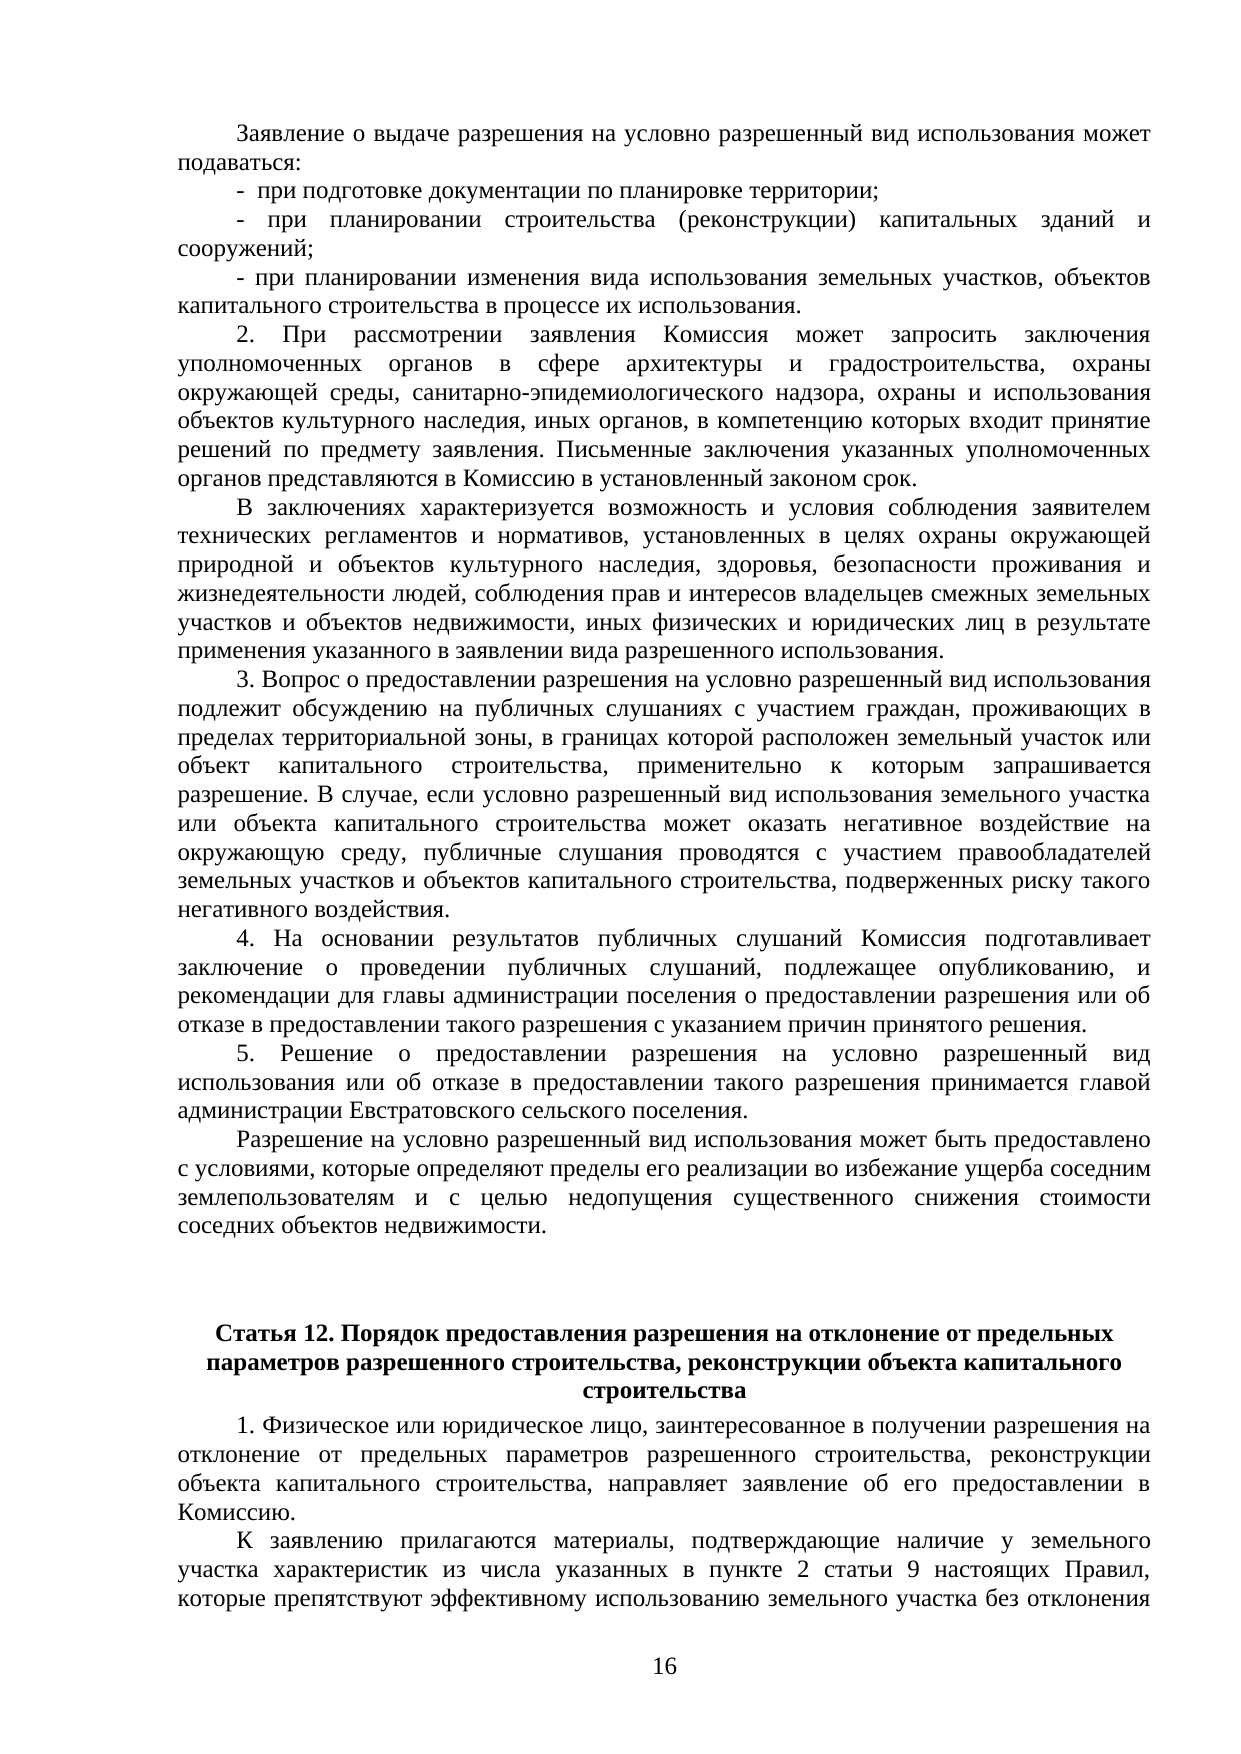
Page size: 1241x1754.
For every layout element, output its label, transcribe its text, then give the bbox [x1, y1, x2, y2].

text 2. При рассмотрении заявления Комиссия может запросить заключения уполномоченных органов в сфере архитектуры и градостроительства, охраны окружающей среды, санитарно-эпидемиологического надзора, охраны и использования объектов культурного наследия, иных органов, в компетенцию которых входит принятие решений по предмету заявления. Письменные заключения указанных уполномоченных органов представляются в Комиссию в установленный законом срок. [177, 319, 1152, 492]
text 5. Решение о предоставлении разрешения на условно разрешенный вид использования или об отказе в предоставлении такого разрешения принимается главой администрации Евстратовского сельского поселения. [177, 1038, 1152, 1124]
text 4. На основании результатов публичных слушаний Комиссия подготавливает заключение о проведении публичных слушаний, подлежащее опубликованию, и рекомендации для главы администрации поселения о предоставлении разрешения или об отказе в предоставлении такого разрешения с указанием причин принятого решения. [177, 923, 1152, 1038]
text - при планировании строительства (реконструкции) капитальных зданий и сооружений; [177, 204, 1152, 262]
text Разрешение на условно разрешенный вид использования может быть предоставлено с условиями, которые определяют пределы его реализации во избежание ущерба соседним землепользователям и с целью недопущения существенного снижения стоимости соседних объектов недвижимости. [177, 1124, 1152, 1239]
text 1. Физическое или юридическое лицо, заинтересованное в получении разрешения на отклонение от предельных параметров разрешенного строительства, реконструкции объекта капитального строительства, направляет заявление об его предоставлении в Комиссию. [177, 1411, 1152, 1526]
text - при подготовке документации по планировке территории; [177, 176, 1152, 204]
text 3. Вопрос о предоставлении разрешения на условно разрешенный вид использования подлежит обсуждению на публичных слушаниях с участием граждан, проживающих в пределах территориальной зоны, в границах которой расположен земельный участок или объект капитального строительства, применительно к которым запрашивается разрешение. В случае, если условно разрешенный вид использования земельного участка или объекта капитального строительства может оказать негативное воздействие на окружающую среду, публичные слушания проводятся с участием правообладателей земельных участков и объектов капитального строительства, подверженных риску такого негативного воздействия. [177, 664, 1152, 923]
text Заявление о выдаче разрешения на условно разрешенный вид использования может подаваться: [177, 118, 1152, 176]
subtitle Статья 12. Порядок предоставления разрешения на отклонение от предельных параметров разрешенного строительства, реконструкции объекта капитального строительства [177, 1318, 1152, 1404]
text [177, 1526, 1152, 1612]
text - при планировании изменения вида использования земельных участков, объектов капитального строительства в процессе их использования. [177, 262, 1152, 319]
text В заключениях характеризуется возможность и условия соблюдения заявителем технических регламентов и нормативов, установленных в целях охраны окружающей природной и объектов культурного наследия, здоровья, безопасности проживания и жизнедеятельности людей, соблюдения прав и интересов владельцев смежных земельных участков и объектов недвижимости, иных физических и юридических лиц в результате применения указанного в заявлении вида разрешенного использования. [177, 492, 1152, 664]
